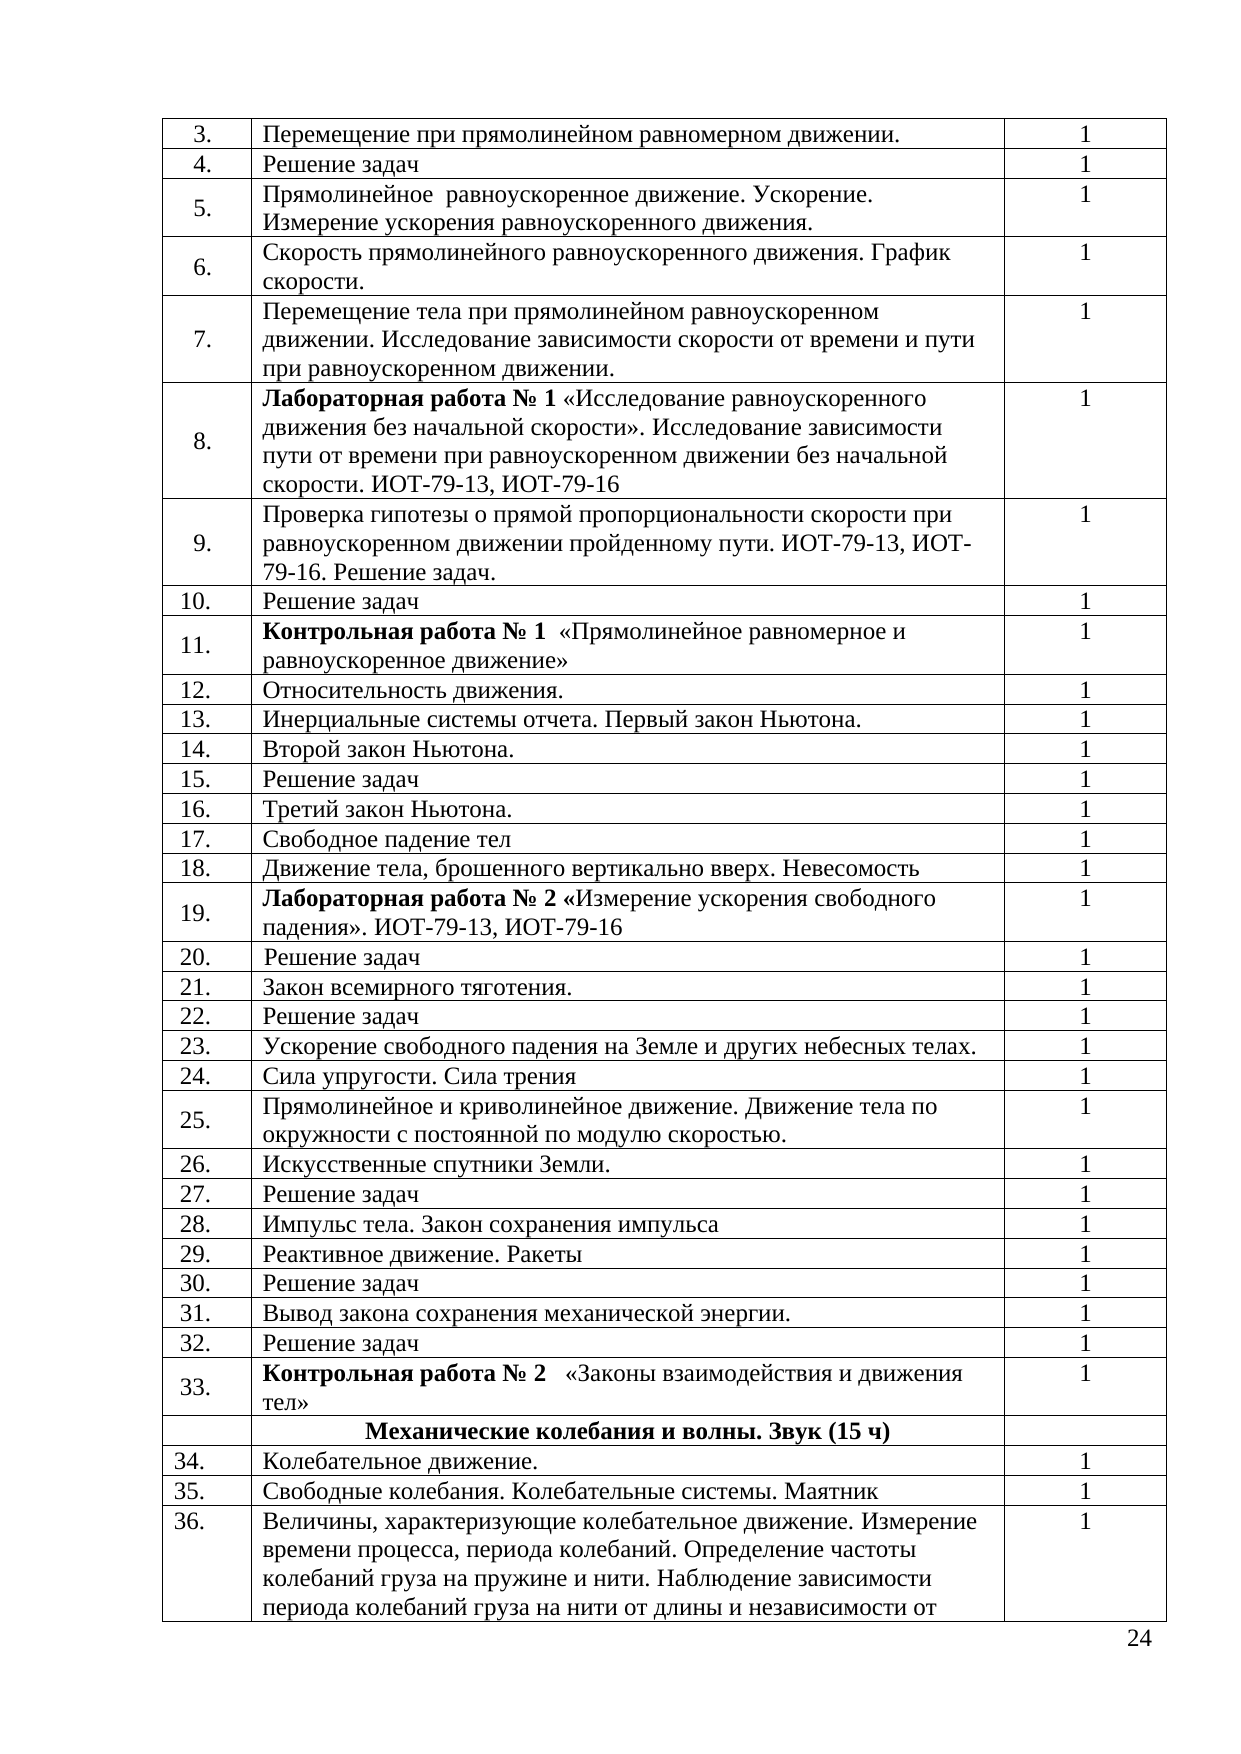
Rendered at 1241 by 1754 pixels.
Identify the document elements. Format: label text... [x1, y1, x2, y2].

table_cell [163, 972, 251, 1000]
table_cell 1 [1005, 883, 1166, 941]
table_cell 1 [1005, 616, 1166, 674]
table_cell [163, 1416, 251, 1445]
table_cell 1 [1005, 675, 1166, 703]
table_cell [163, 1269, 251, 1297]
table_cell [163, 149, 251, 178]
table_cell [163, 1061, 251, 1090]
table_cell 1 [1005, 499, 1166, 585]
table_cell [163, 499, 251, 585]
table_cell [163, 1506, 251, 1621]
table_cell Решение задач [252, 149, 1004, 178]
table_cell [252, 1506, 1004, 1621]
table_cell Искусственные спутники Земли. [252, 1149, 1004, 1178]
table_cell 1 [1005, 586, 1166, 615]
table_cell Реактивное движение. Ракеты [252, 1239, 1004, 1267]
table_cell Второй закон Ньютона. [252, 734, 1004, 763]
table_cell Механические колебания и волны. Звук (15 ч) [252, 1416, 1004, 1445]
table_cell [163, 675, 251, 703]
table_cell [163, 1001, 251, 1030]
table_cell [163, 1446, 251, 1475]
table_cell 1 [1005, 1446, 1166, 1475]
table_cell 1 [1005, 1091, 1166, 1148]
table_cell Прямолинейное равноускоренное движение. Ускорение. Измерение ускорения равноускоренного движения. [252, 179, 1004, 236]
table_cell 1 [1005, 1298, 1166, 1327]
table_cell [163, 237, 251, 295]
table_cell Третий закон Ньютона. [252, 794, 1004, 823]
table_cell 1 [1005, 705, 1166, 733]
table_cell 1 [1005, 237, 1166, 295]
table_cell Проверка гипотезы о прямой пропорциональности скорости при равноускоренном движении пройденному пути. ИОТ-79-13, ИОТ-79-16. Решение задач. [252, 499, 1004, 585]
table_cell 1 [1005, 1179, 1166, 1208]
table_cell Движение тела, брошенного вертикально вверх. Невесомость [252, 854, 1004, 882]
table_cell 1 [1005, 179, 1166, 236]
table_cell [163, 1476, 251, 1505]
table_cell [163, 1149, 251, 1178]
table_cell [163, 794, 251, 823]
table_cell [163, 1298, 251, 1327]
table_cell Лабораторная работа № 1 «Исследование равноускоренного движения без начальной скорости». Исследование зависимости пути от времени при равноускоренном движении без начальной скорости. ИОТ-79-13, ИОТ-79-16 [252, 383, 1004, 498]
table_cell 1 [1005, 296, 1166, 382]
table_cell [163, 586, 251, 615]
table_cell Инерциальные системы отчета. Первый закон Ньютона. [252, 705, 1004, 733]
table_cell Контрольная работа № 1 «Прямолинейное равномерное и равноускоренное движение» [252, 616, 1004, 674]
table_cell Решение задач [252, 1001, 1004, 1030]
table_cell 1 [1005, 1506, 1166, 1621]
table_cell [163, 1239, 251, 1267]
table_cell Перемещение тела при прямолинейном равноускоренном движении. Исследование зависимости скорости от времени и пути при равноускоренном движении. [252, 296, 1004, 382]
table_cell 1 [1005, 764, 1166, 793]
table_cell 1 [1005, 1328, 1166, 1357]
table_cell Решение задач [252, 942, 1004, 971]
table_cell Решение задач [252, 764, 1004, 793]
table_cell 1 [1005, 1001, 1166, 1030]
table_cell Скорость прямолинейного равноускоренного движения. График скорости. [252, 237, 1004, 295]
table_cell 1 [1005, 1031, 1166, 1060]
table_cell 1 [1005, 119, 1166, 148]
table_cell 1 [1005, 1149, 1166, 1178]
table_cell [163, 1209, 251, 1238]
table_cell [163, 179, 251, 236]
table_cell [163, 119, 251, 148]
table_cell [163, 1091, 251, 1148]
table_cell 1 [1005, 1061, 1166, 1090]
table_cell Лабораторная работа № 2 «Измерение ускорения свободного падения». ИОТ-79-13, ИОТ-79-16 [252, 883, 1004, 941]
table_cell Прямолинейное и криволинейное движение. Движение тела по окружности с постоянной по модулю скоростью. [252, 1091, 1004, 1148]
table_cell Решение задач [252, 586, 1004, 615]
table_cell 1 [1005, 854, 1166, 882]
table_cell 1 [1005, 1358, 1166, 1415]
table_cell [163, 296, 251, 382]
table_cell Относительность движения. [252, 675, 1004, 703]
table_cell 1 [1005, 383, 1166, 498]
table_cell [163, 1328, 251, 1357]
table_cell Закон всемирного тяготения. [252, 972, 1004, 1000]
table_cell 1 [1005, 1239, 1166, 1267]
table_cell Перемещение при прямолинейном равномерном движении. [252, 119, 1004, 148]
table_cell Решение задач [252, 1328, 1004, 1357]
table_cell Решение задач [252, 1179, 1004, 1208]
table_cell [1005, 1416, 1166, 1445]
table_cell [163, 824, 251, 852]
table_cell Свободное падение тел [252, 824, 1004, 852]
table_cell 1 [1005, 1269, 1166, 1297]
table_cell 1 [1005, 972, 1166, 1000]
table_cell [163, 764, 251, 793]
table_cell 1 [1005, 794, 1166, 823]
table_cell Сила упругости. Сила трения [252, 1061, 1004, 1090]
table_cell [163, 705, 251, 733]
table_cell Ускорение свободного падения на Земле и других небесных телах. [252, 1031, 1004, 1060]
table_cell Импульс тела. Закон сохранения импульса [252, 1209, 1004, 1238]
table_cell Контрольная работа № 2 «Законы взаимодействия и движения тел» [252, 1358, 1004, 1415]
table_cell 1 [1005, 942, 1166, 971]
table_cell [163, 1179, 251, 1208]
table_cell Решение задач [252, 1269, 1004, 1297]
table_cell [163, 383, 251, 498]
table_cell 1 [1005, 824, 1166, 852]
table_cell [163, 883, 251, 941]
table_cell 1 [1005, 149, 1166, 178]
table_cell [163, 1358, 251, 1415]
table_cell 1 [1005, 1476, 1166, 1505]
table_cell [163, 942, 251, 971]
table_cell [163, 734, 251, 763]
table_cell 1 [1005, 734, 1166, 763]
table_cell [163, 616, 251, 674]
table_cell Свободные колебания. Колебательные системы. Маятник [252, 1476, 1004, 1505]
table_cell [163, 1031, 251, 1060]
table_cell Вывод закона сохранения механической энергии. [252, 1298, 1004, 1327]
table_cell 1 [1005, 1209, 1166, 1238]
table_cell [163, 854, 251, 882]
table_cell Колебательное движение. [252, 1446, 1004, 1475]
